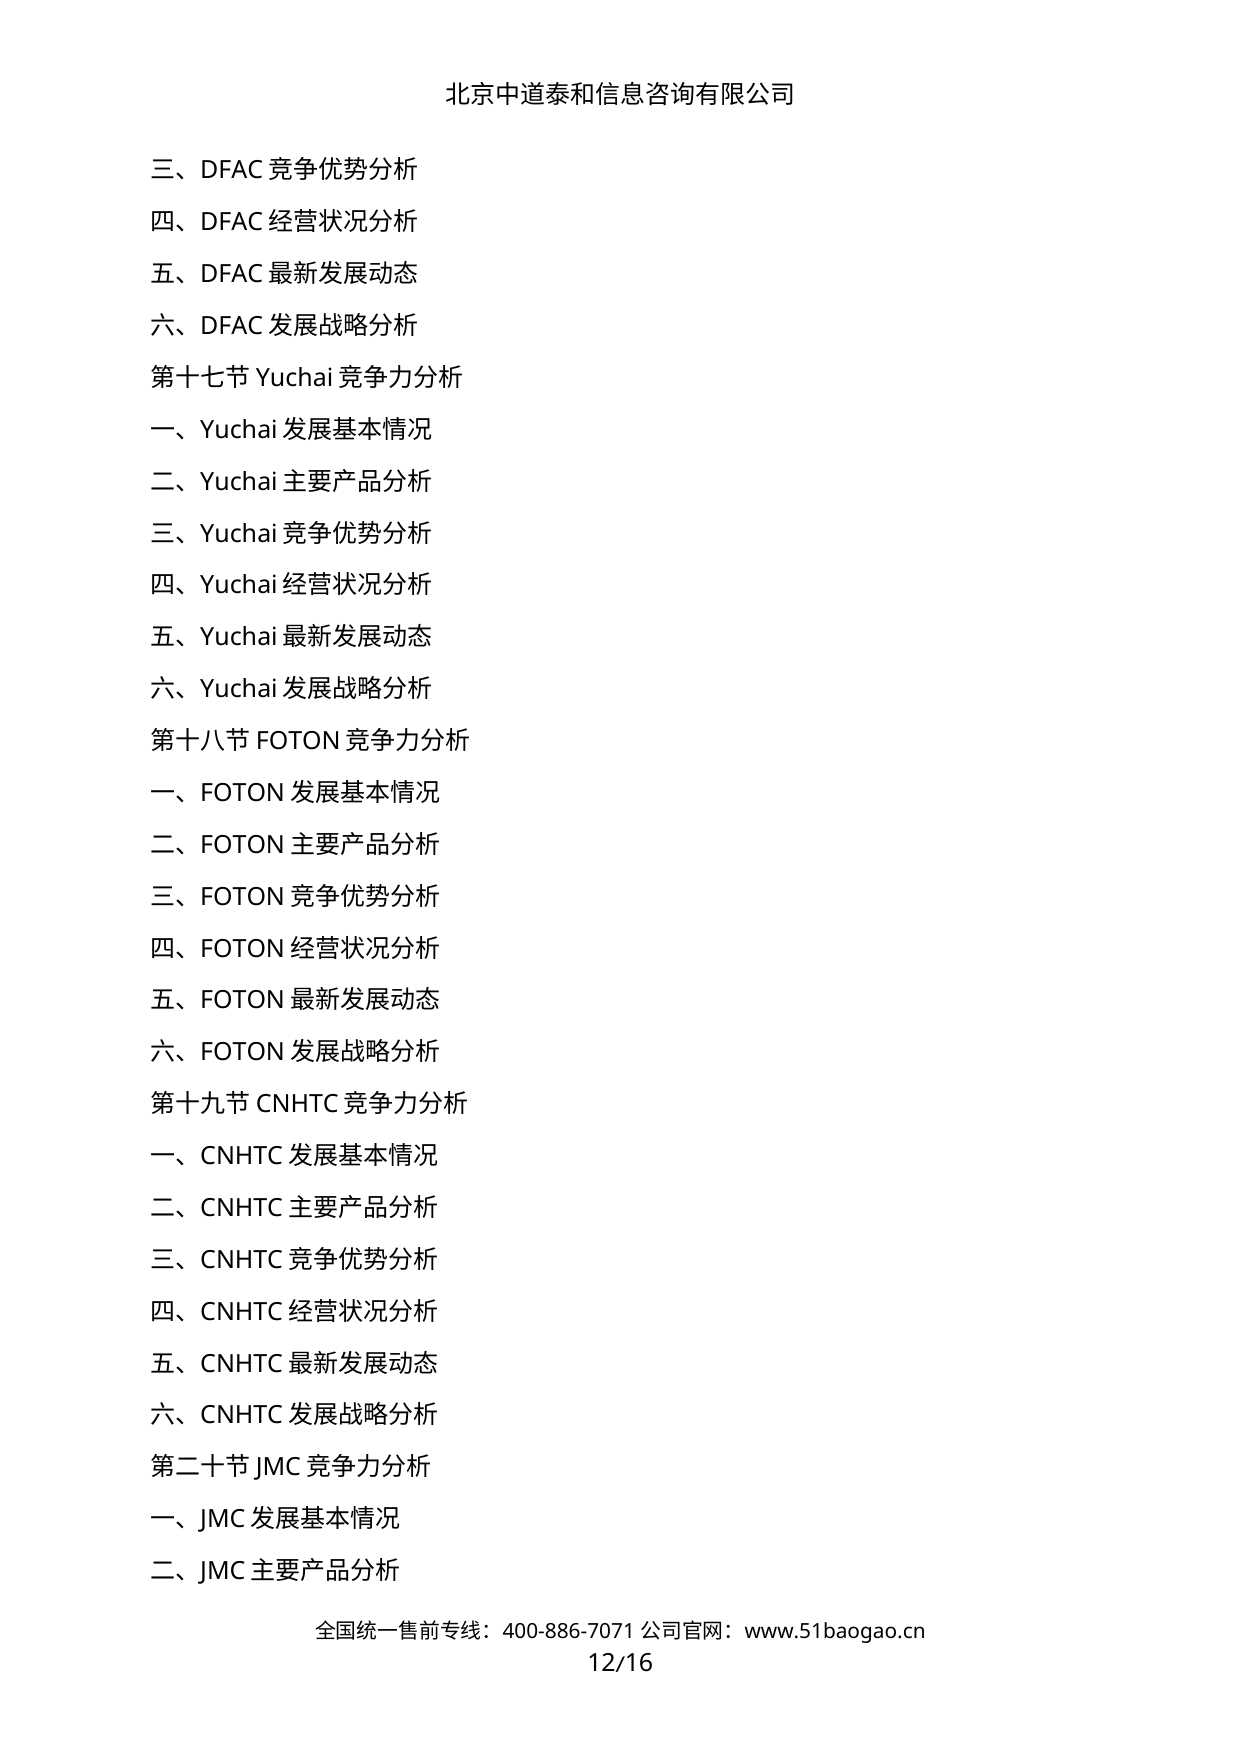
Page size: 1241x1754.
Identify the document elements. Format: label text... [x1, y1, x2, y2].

text 四、FOTON经营状况分析 [150, 928, 1090, 964]
text 六、DFAC发展战略分析 [150, 306, 1090, 342]
text 四、CNHTC经营状况分析 [150, 1291, 1090, 1327]
text 五、DFAC最新发展动态 [150, 254, 1090, 290]
text 第十九节 CNHTC竞争力分析 [150, 1084, 1090, 1120]
text 六、Yuchai发展战略分析 [150, 669, 1090, 705]
text 三、FOTON竞争优势分析 [150, 876, 1090, 912]
text 二、JMC主要产品分析 [150, 1551, 1090, 1587]
text 一、Yuchai发展基本情况 [150, 409, 1090, 446]
text 五、FOTON最新发展动态 [150, 980, 1090, 1016]
text 二、FOTON主要产品分析 [150, 824, 1090, 861]
text 二、CNHTC主要产品分析 [150, 1187, 1090, 1224]
text 六、FOTON发展战略分析 [150, 1032, 1090, 1068]
text 第十八节 FOTON竞争力分析 [150, 721, 1090, 757]
text 一、JMC发展基本情况 [150, 1499, 1090, 1535]
text 五、Yuchai最新发展动态 [150, 617, 1090, 653]
text 第十七节 Yuchai竞争力分析 [150, 357, 1090, 394]
text 一、CNHTC发展基本情况 [150, 1136, 1090, 1172]
text 三、DFAC竞争优势分析 [150, 150, 1090, 186]
text 四、Yuchai经营状况分析 [150, 565, 1090, 601]
text 第二十节 JMC竞争力分析 [150, 1447, 1090, 1483]
text 一、FOTON发展基本情况 [150, 772, 1090, 809]
text 五、CNHTC最新发展动态 [150, 1343, 1090, 1379]
text 三、Yuchai竞争优势分析 [150, 513, 1090, 549]
text 六、CNHTC发展战略分析 [150, 1395, 1090, 1431]
text 三、CNHTC竞争优势分析 [150, 1239, 1090, 1276]
text 二、Yuchai主要产品分析 [150, 461, 1090, 497]
text 四、DFAC经营状况分析 [150, 202, 1090, 238]
